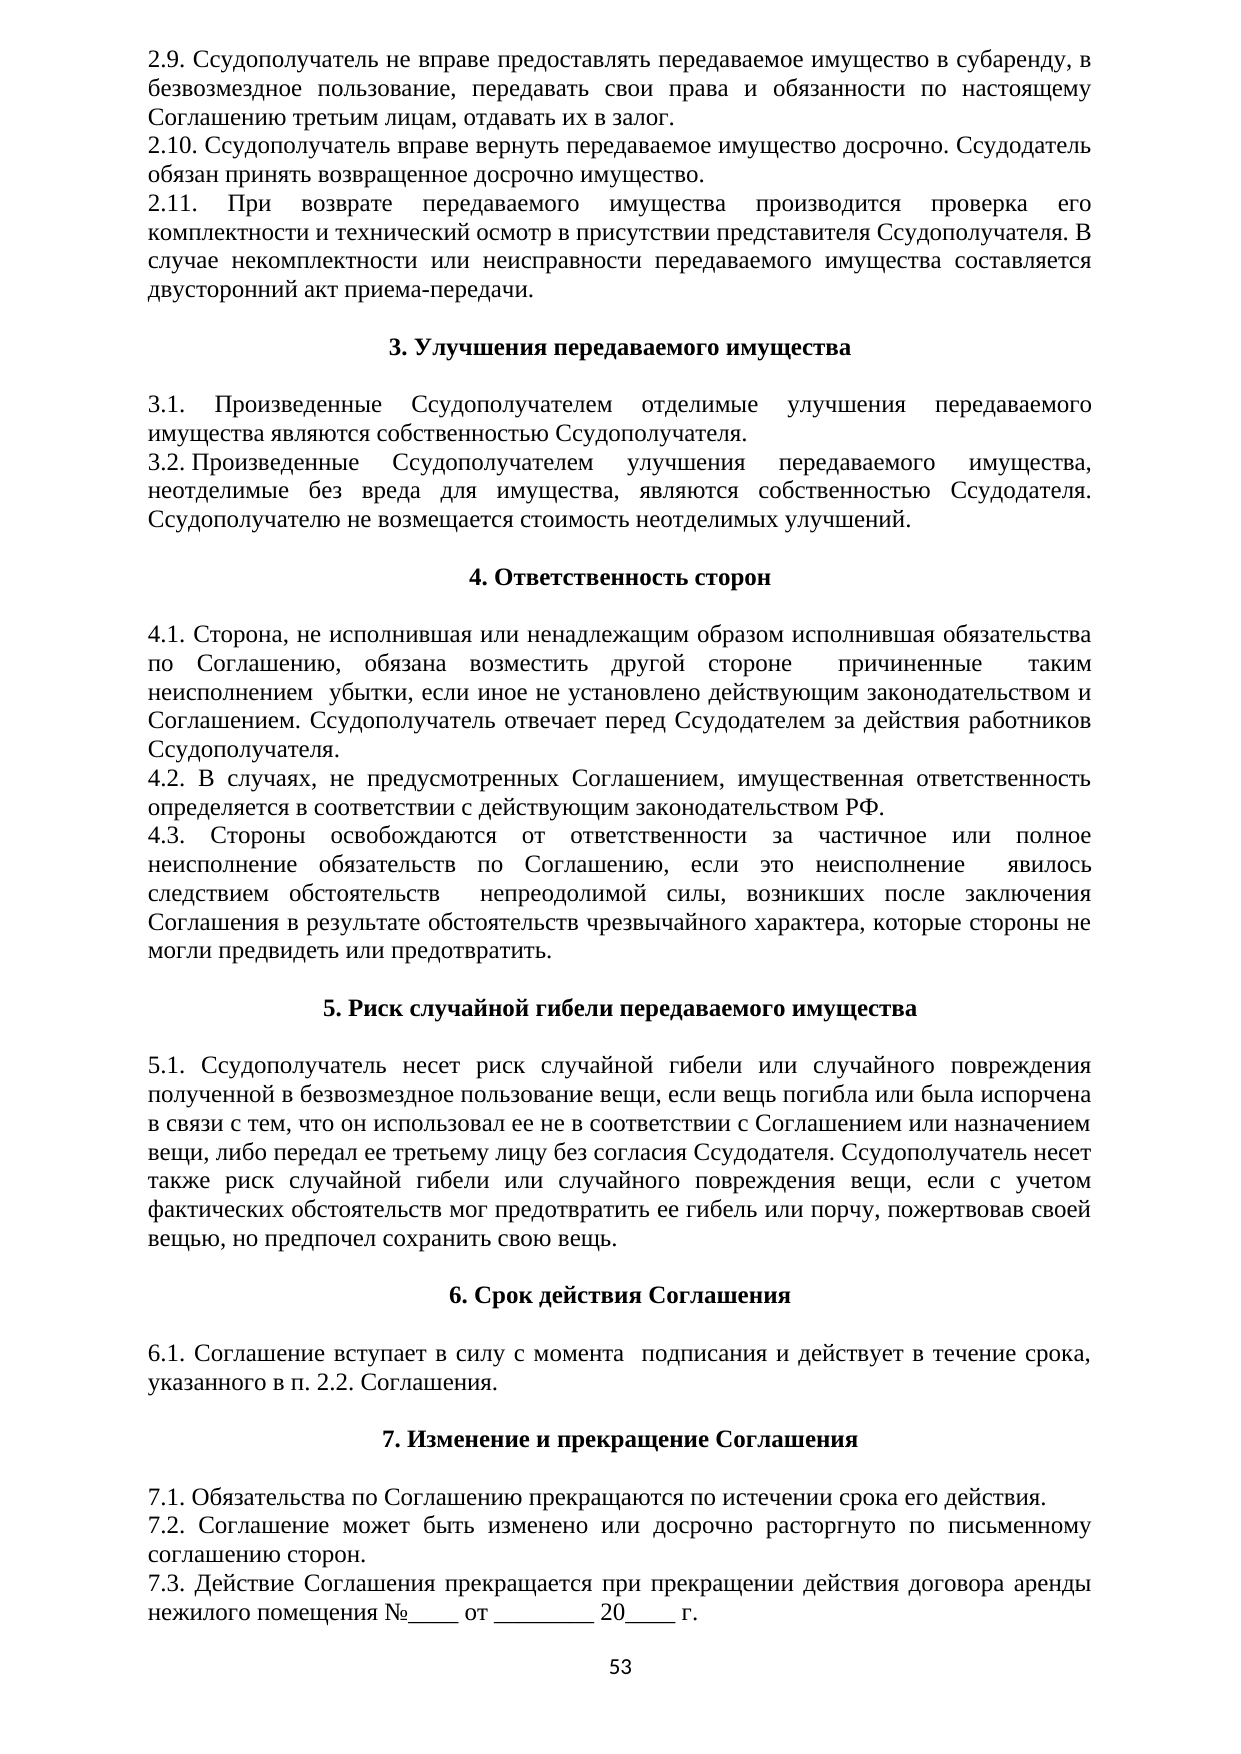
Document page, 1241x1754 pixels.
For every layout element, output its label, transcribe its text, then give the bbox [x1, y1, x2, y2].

text 6. Срок действия Соглашения [148, 1281, 1092, 1309]
text 4.2. В случаях, не предусмотренных Соглашением, имущественная ответственность определяется в соответствии с действующим законодательством РФ. [148, 763, 1092, 821]
text 7.3. Действие Соглашения прекращается при прекращении действия договора аренды нежилого помещения №____ от ________ 20____ г. [148, 1568, 1092, 1626]
text 7.2. Соглашение может быть изменено или досрочно расторгнуто по письменному соглашению сторон. [148, 1511, 1092, 1568]
text 6.1. Соглашение вступает в силу с момента подписания и действует в течение срока, указанного в п. 2.2. Соглашения. [148, 1338, 1092, 1396]
text 2.9. Ссудополучатель не вправе предоставлять передаваемое имущество в субаренду, в безвозмездное пользование, передавать свои права и обязанности по настоящему Соглашению третьим лицам, отдавать их в залог. [148, 44, 1092, 131]
text 3.1. Произведенные Ссудополучателем отделимые улучшения передаваемого имущества являются собственностью Ссудополучателя. [148, 389, 1092, 447]
text 2.10. Ссудополучатель вправе вернуть передаваемое имущество досрочно. Ссудодатель обязан принять возвращенное досрочно имущество. [148, 131, 1092, 188]
text 4.1. Сторона, не исполнившая или ненадлежащим образом исполнившая обязательства по Соглашению, обязана возместить другой стороне причиненные таким неисполнением убытки, если иное не установлено действующим законодательством и Соглашением. Ссудополучатель отвечает перед Ссудодателем за действия работников Ссудополучателя. [148, 619, 1092, 763]
text 4. Ответственность сторон [148, 562, 1092, 591]
text 3.2..Произведенные Ссудополучателем улучшения передаваемого имущества, неотделимые без вреда для имущества, являются собственностью Ссудодателя. Ссудополучателю не возмещается стоимость неотделимых улучшений. [148, 447, 1092, 533]
text 7.1. Обязательства по Соглашению прекращаются по истечении срока его действия. [148, 1482, 1092, 1511]
text 5.1. Ссудополучатель несет риск случайной гибели или случайного повреждения полученной в безвозмездное пользование вещи, если вещь погибла или была испорчена в связи с тем, что он использовал ее не в соответствии с Соглашением или назначением вещи, либо передал ее третьему лицу без согласия Ссудодателя. Ссудополучатель несет также риск случайной гибели или случайного повреждения вещи, если с учетом фактических обстоятельств мог предотвратить ее гибель или порчу, пожертвовав своей вещью, но предпочел сохранить свою вещь. [148, 1051, 1092, 1252]
text 3. Улучшения передаваемого имущества [148, 332, 1092, 361]
text 2.11. При возврате передаваемого имущества производится проверка его комплектности и технический осмотр в присутствии представителя Ссудополучателя. В случае некомплектности или неисправности передаваемого имущества составляется двусторонний акт приема-передачи. [148, 188, 1092, 303]
text 7. Изменение и прекращение Соглашения [148, 1424, 1092, 1453]
text 5. Риск случайной гибели передаваемого имущества [148, 993, 1092, 1022]
text 4.3. Стороны освобождаются от ответственности за частичное или полное неисполнение обязательств по Соглашению, если это неисполнение явилось следствием обстоятельств непреодолимой силы, возникших после заключения Соглашения в результате обстоятельств чрезвычайного характера, которые стороны не могли предвидеть или предотвратить. [148, 821, 1092, 964]
